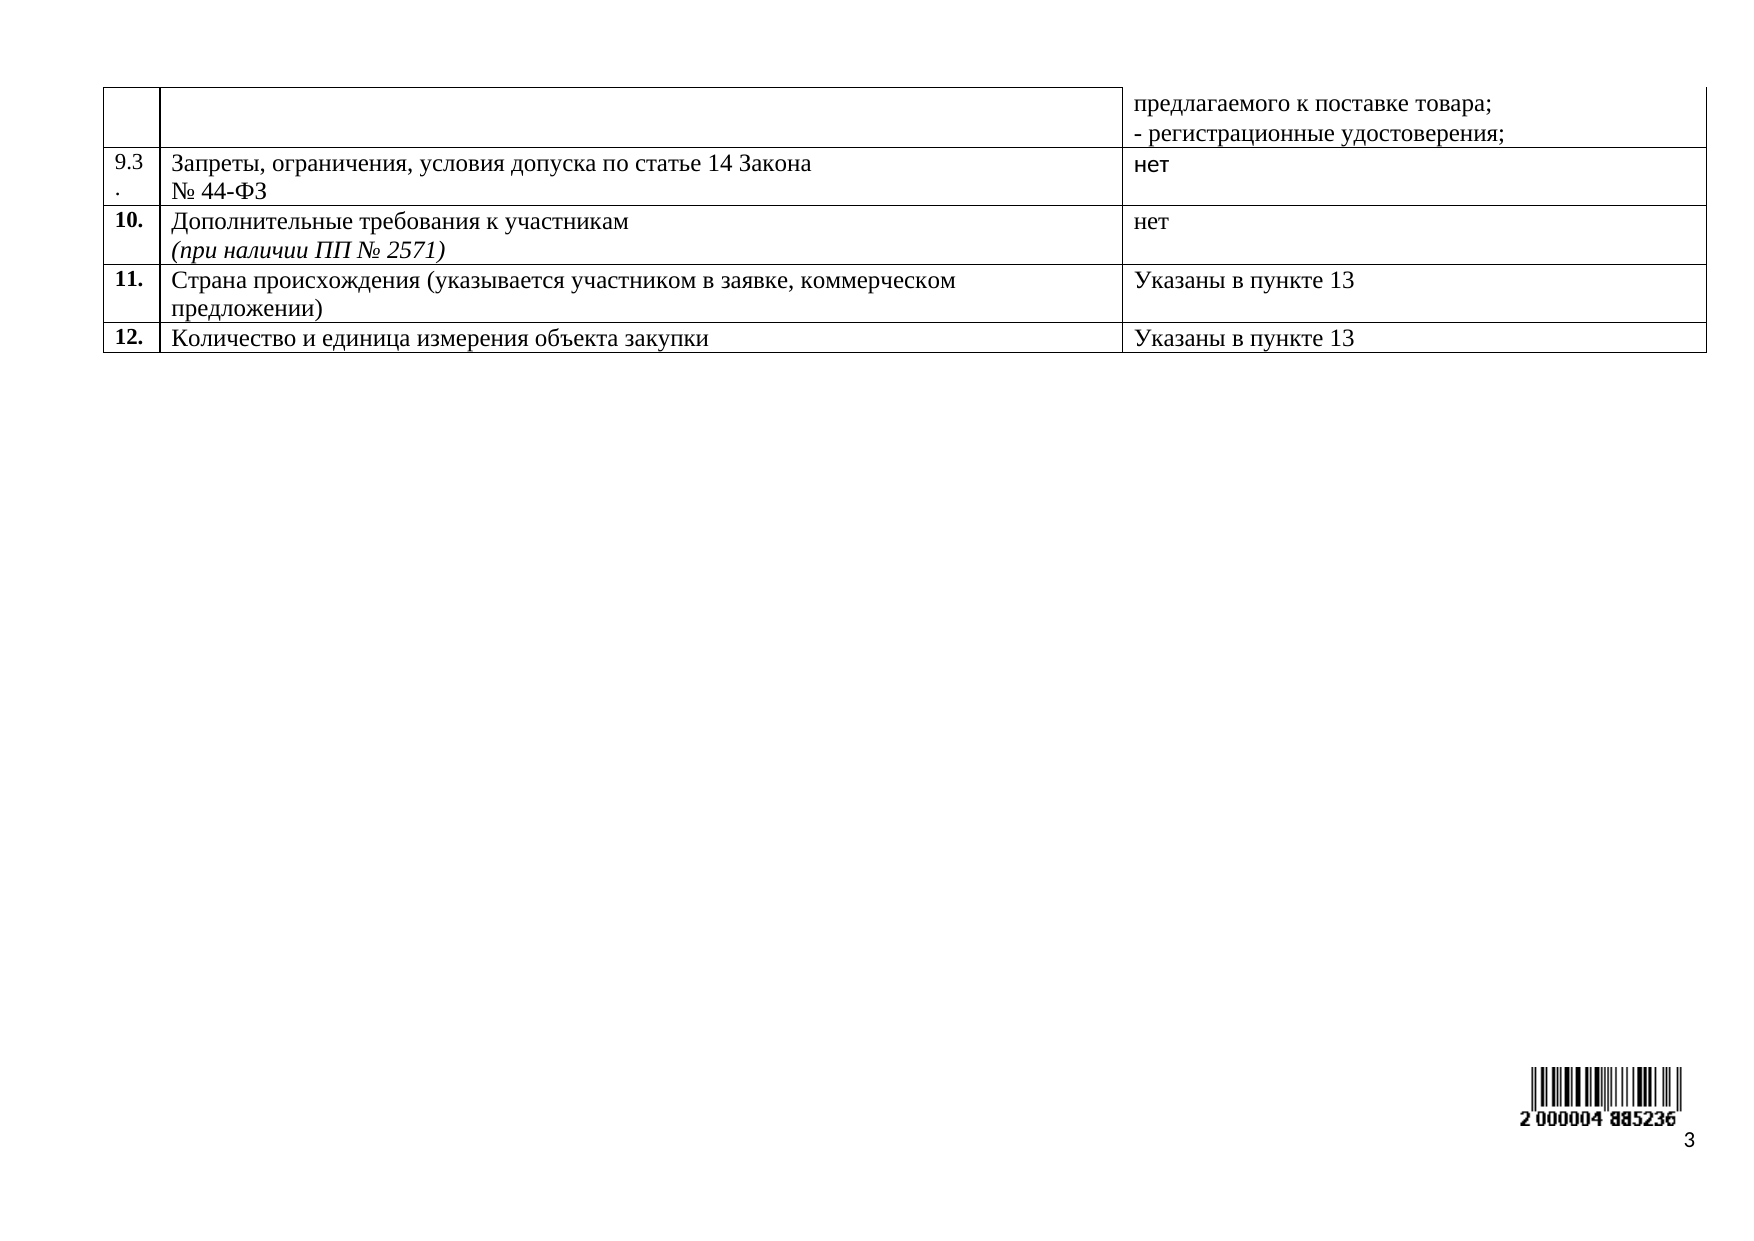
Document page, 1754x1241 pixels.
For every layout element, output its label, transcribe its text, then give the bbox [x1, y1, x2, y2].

table_cell Указаны в пункте 13 [1123, 265, 1706, 322]
table_cell 9.3. [104, 148, 159, 205]
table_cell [1123, 87, 1706, 117]
table_cell Страна происхождения (указывается участником в заявке, коммерческом предложении) [161, 265, 1122, 322]
table_cell Указаны в пункте 13 [1123, 323, 1706, 352]
table_cell 11. [104, 265, 159, 322]
table_cell Дополнительные требования к участникам (при наличии ПП № 2571) [445, 206, 1122, 264]
table_cell нет [1123, 206, 1706, 264]
table_cell нет [1123, 148, 1706, 205]
table_cell - регистрационные удостоверения; [1123, 117, 1706, 147]
picture [1516, 1067, 1696, 1126]
table_cell Количество и единица измерения объекта закупки [161, 323, 1122, 352]
table_cell 10. [104, 206, 159, 264]
table_cell 12. [104, 323, 159, 352]
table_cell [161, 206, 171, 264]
table_cell Запреты, ограничения, условия допуска по статье 14 Закона № 44-ФЗ [161, 148, 1122, 205]
